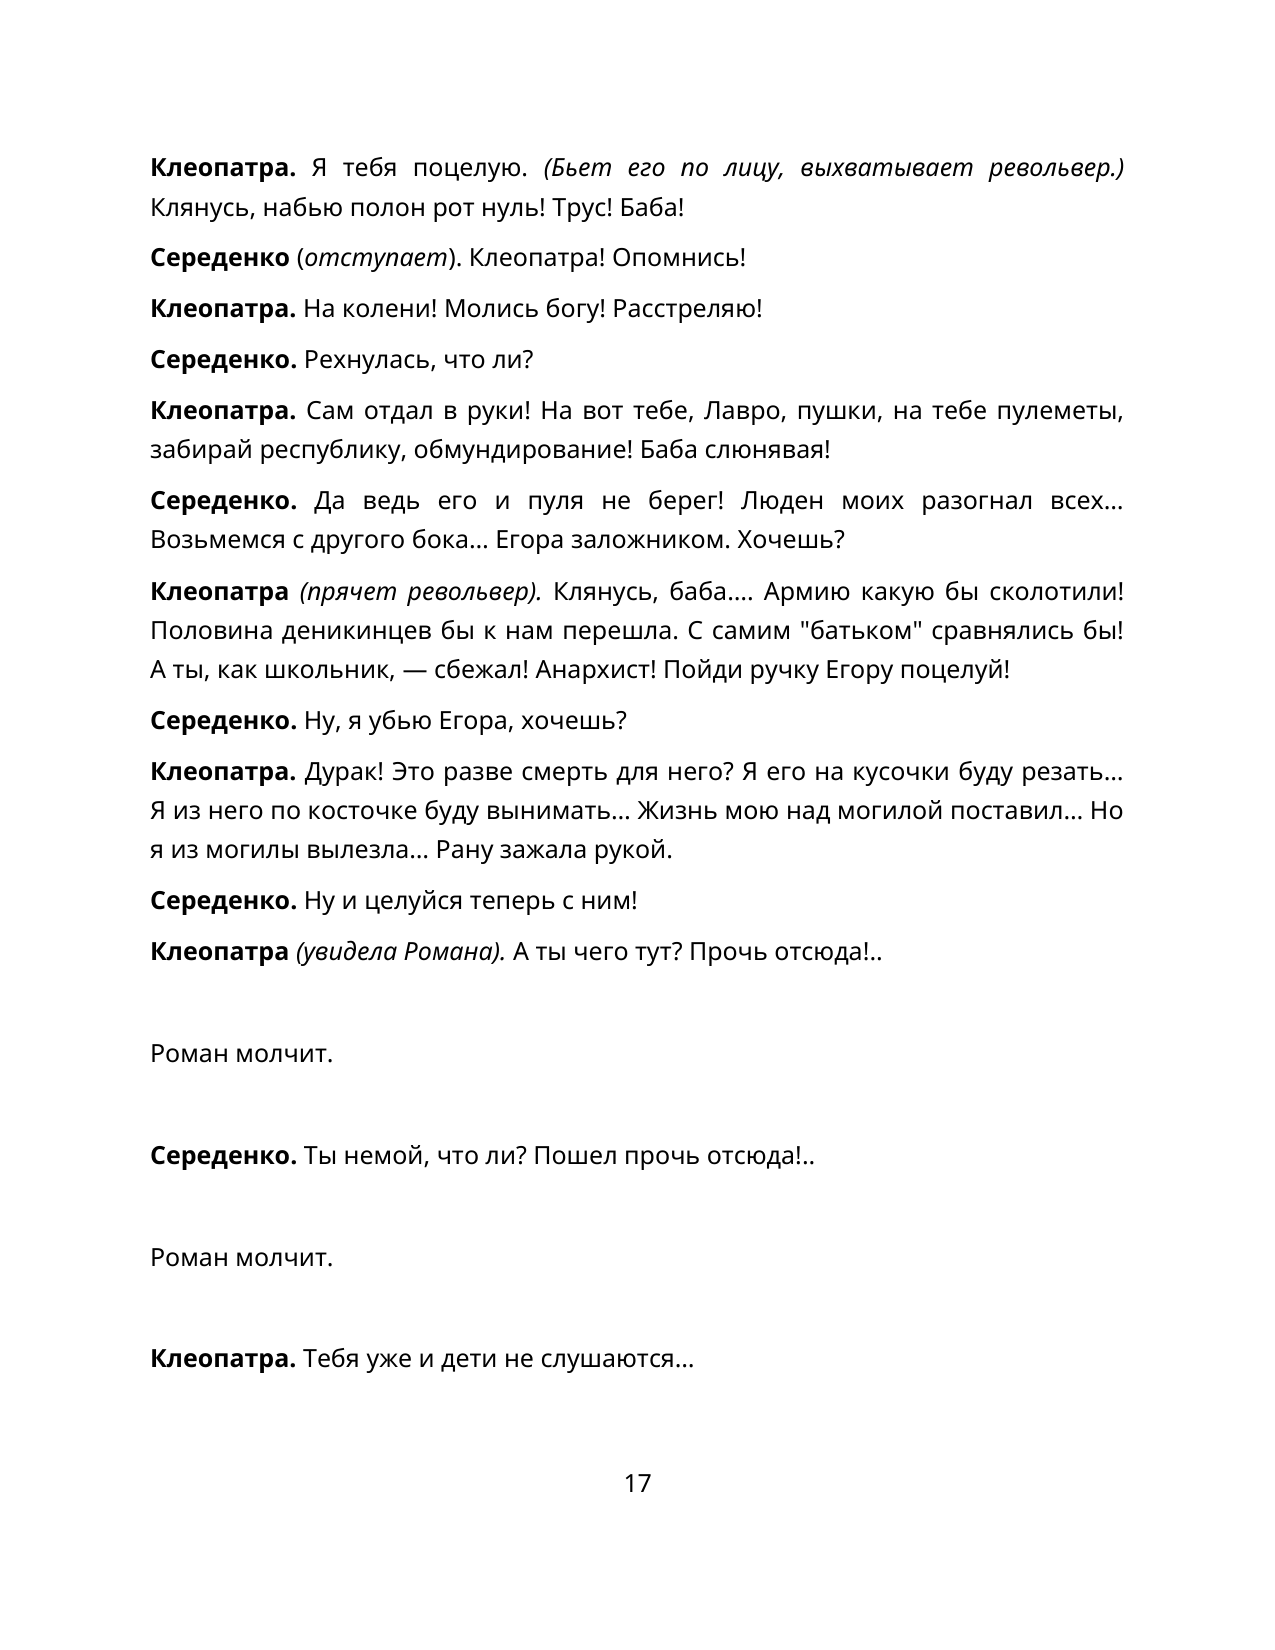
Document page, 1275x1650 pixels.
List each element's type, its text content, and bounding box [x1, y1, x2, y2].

text Клеопатра. Тебя уже и дети не слушаются… [150, 1341, 1125, 1375]
text Клеопатра. Дурак! Это разве смерть для него? Я его на кусочки буду резать… Я из него по косточке буду вынимать… Жизнь мою над могилой поставил… Но я из могилы вылезла… Рану зажала рукой. [150, 753, 1125, 866]
text Середенко. Ты немой, что ли? Пошел прочь отсюда!.. [150, 1137, 1125, 1171]
text Клеопатра. Сам отдал в руки! На вот тебе, Лавро, пушки, на тебе пулеметы, забирай республику, обмундирование! Баба слюнявая! [150, 393, 1125, 466]
text Клеопатра. Я тебя поцелую. (Бьет его по лицу, выхватывает револьвер.) Клянусь, набью полон рот нуль! Трус! Баба! [150, 150, 1125, 223]
text Середенко. Ну и целуйся теперь с ним! [150, 883, 1125, 917]
text Середенко. Да ведь его и пуля не берег! Люден моих разогнал всех… Возьмемся с другого бока… Егора заложником. Хочешь? [150, 483, 1125, 556]
text Середенко (отступает). Клеопатра! Опомнись! [150, 240, 1125, 274]
text Клеопатра (прячет револьвер). Клянусь, баба…. Армию какую бы сколотили! Половина деникинцев бы к нам перешла. С самим "батьком" сравнялись бы! А ты, как школьник, — сбежал! Анархист! Пойди ручку Егору поцелуй! [150, 573, 1125, 686]
text Середенко. Рехнулась, что ли? [150, 342, 1125, 376]
text Середенко. Ну, я убью Егора, хочешь? [150, 702, 1125, 736]
text Клеопатра. На колени! Молись богу! Расстреляю! [150, 291, 1125, 325]
text Клеопатра (увидела Романа). А ты чего тут? Прочь отсюда!.. [150, 933, 1125, 968]
text Роман молчит. [150, 1035, 1125, 1069]
text Роман молчит. [150, 1239, 1125, 1273]
